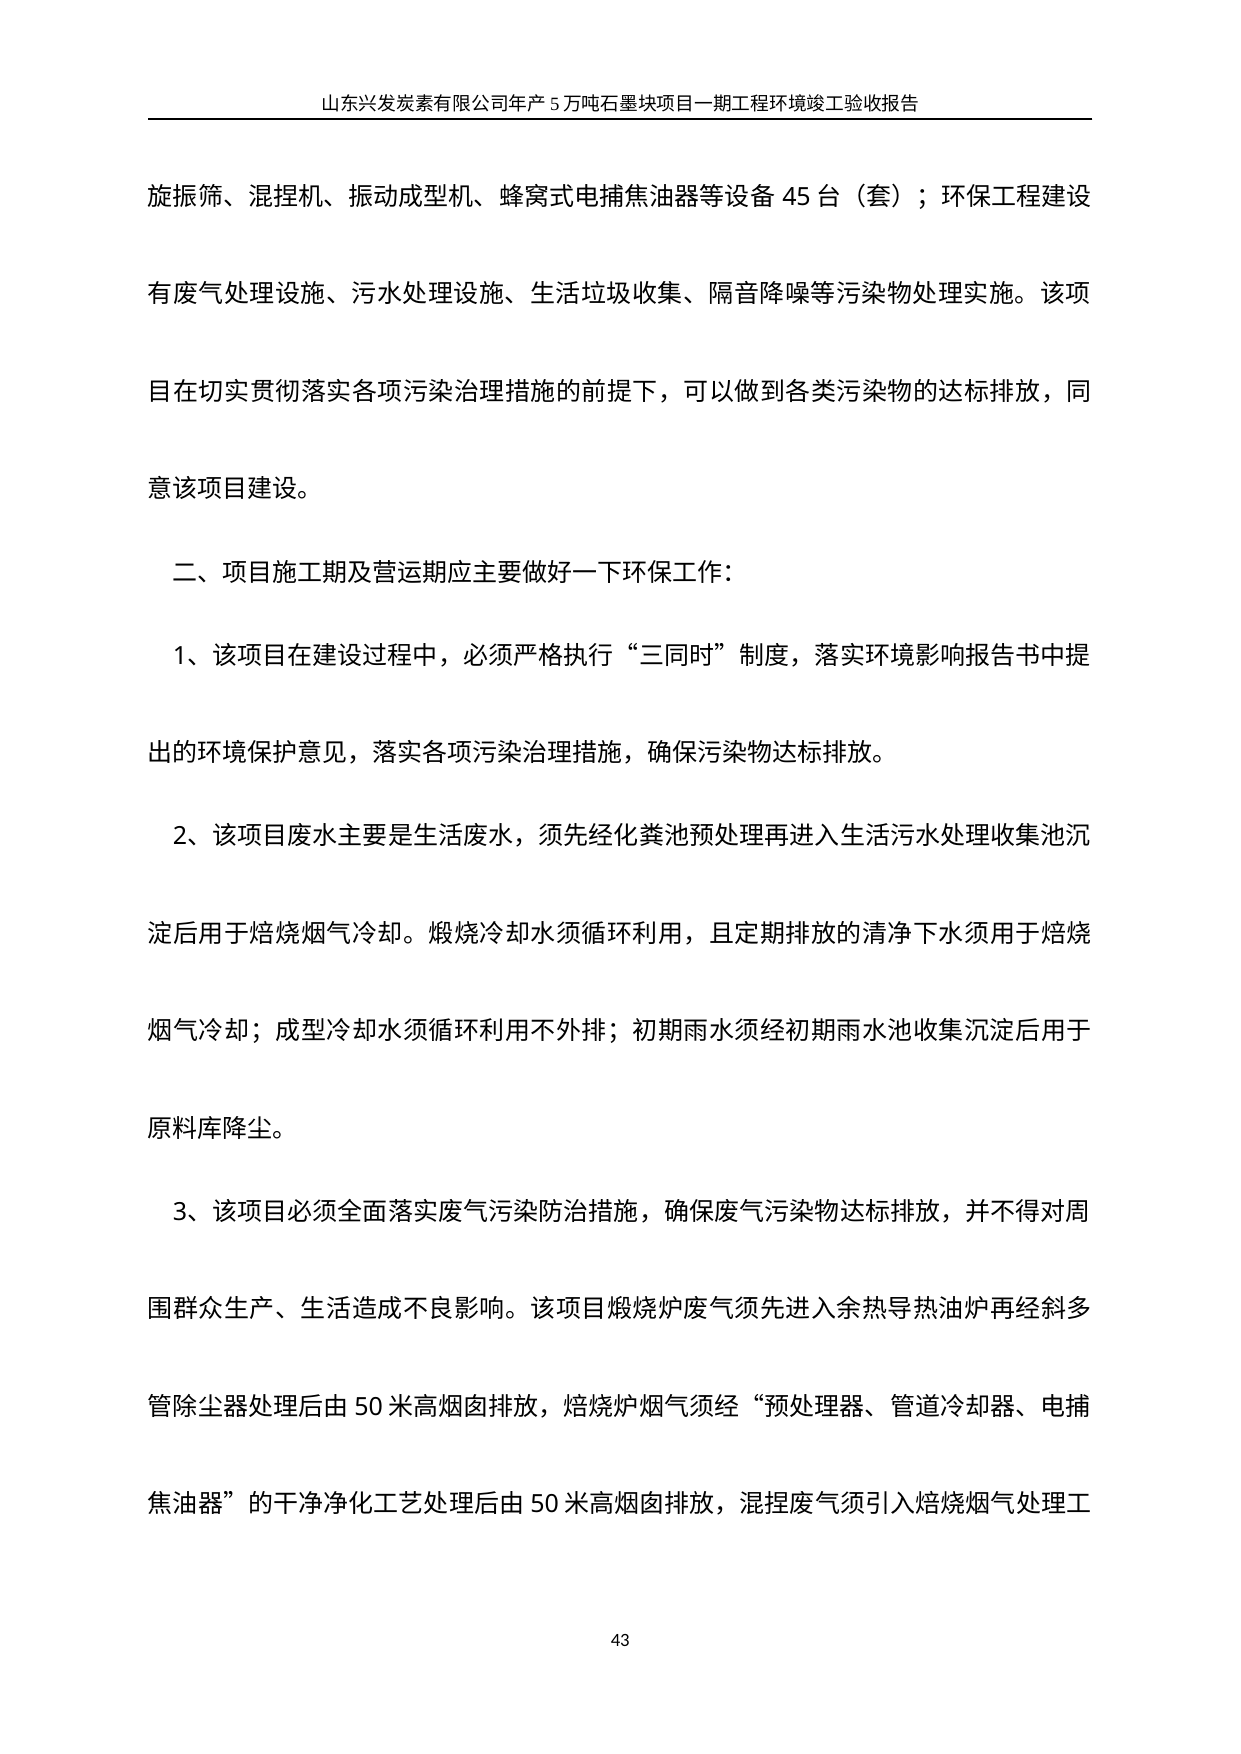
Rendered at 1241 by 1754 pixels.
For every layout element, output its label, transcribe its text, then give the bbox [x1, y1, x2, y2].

text 2、该项目废水主要是生活废水，须先经化粪池预处理再进入生活污水处理收集池沉淀后用于焙烧烟气冷却。煅烧冷却水须循环利用，且定期排放的清净下水须用于焙烧烟气冷却；成型冷却水须循环利用不外排；初期雨水须经初期雨水池收集沉淀后用于原料库降尘。 [148, 801, 1092, 1159]
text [148, 1177, 1092, 1534]
text 1、该项目在建设过程中，必须严格执行“三同时”制度，落实环境影响报告书中提出的环境保护意见，落实各项污染治理措施，确保污染物达标排放。 [148, 621, 1092, 783]
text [148, 162, 1092, 519]
text 二、项目施工期及营运期应主要做好一下环保工作： [148, 538, 1092, 603]
